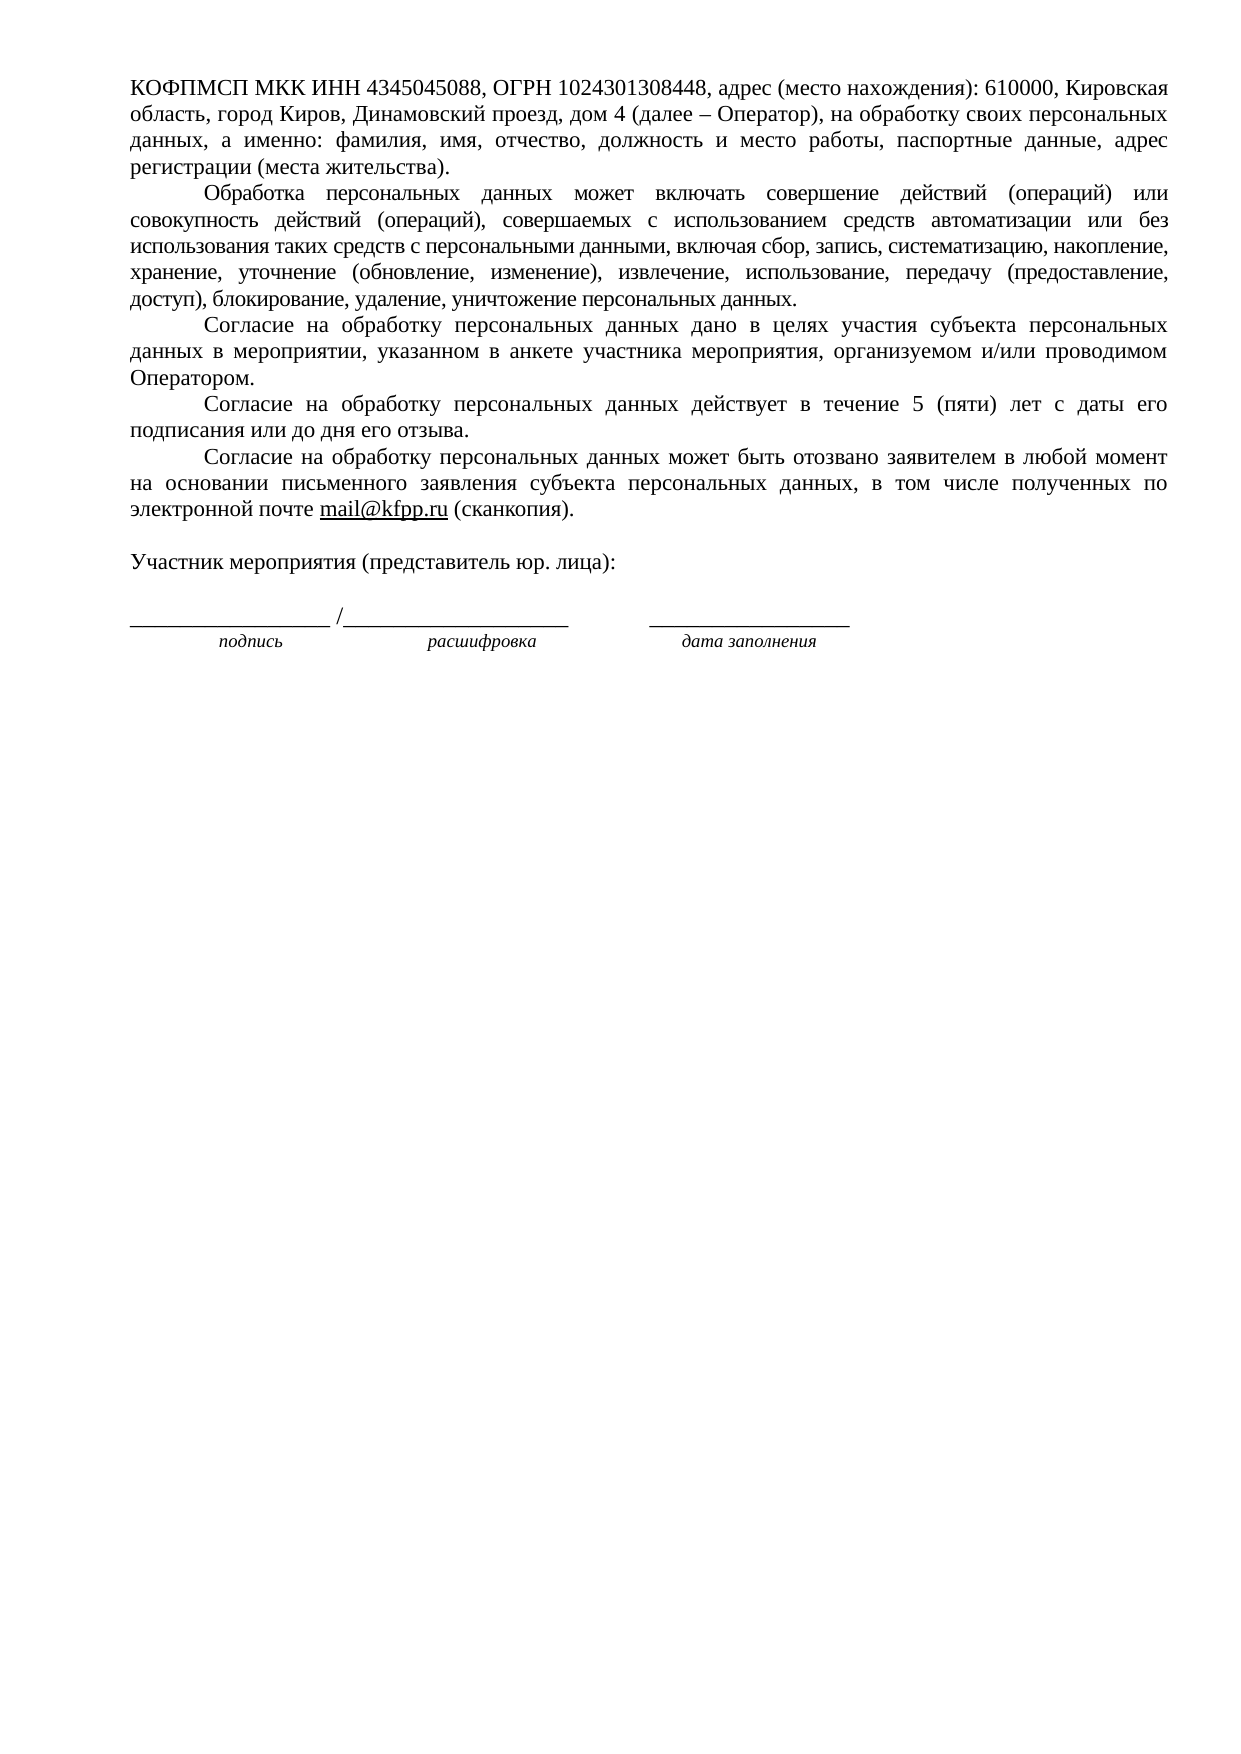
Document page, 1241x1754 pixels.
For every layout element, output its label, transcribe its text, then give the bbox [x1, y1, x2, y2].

text ________________ /__________________ ________________ [130, 601, 1169, 630]
text Согласие на обработку персональных данных может быть отозвано заявителем в любой момент на основании письменного заявления субъекта персональных данных, в том числе полученных по электронной почте mail@kfpp.ru (сканкопия). [130, 443, 1169, 522]
text Участник мероприятия (представитель юр. лица): [130, 548, 1169, 574]
text подпись расшифровка дата заполнения [130, 630, 1169, 651]
text Согласие на обработку персональных данных действует в течение 5 (пяти) лет с даты его подписания или до дня его отзыва. [130, 390, 1169, 443]
text Согласие на обработку персональных данных дано в целях участия субъекта персональных данных в мероприятии, указанном в анкете участника мероприятия, организуемом и/или проводимом Оператором. [130, 311, 1169, 390]
text Обработка персональных данных может включать совершение действий (операций) или совокупность действий (операций), совершаемых с использованием средств автоматизации или без использования таких средств с персональными данными, включая сбор, запись, систематизацию, накопление, хранение, уточнение (обновление, изменение), извлечение, использование, передачу (предоставление, доступ), блокирование, удаление, уничтожение персональных данных. [130, 179, 1169, 311]
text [130, 74, 1169, 179]
